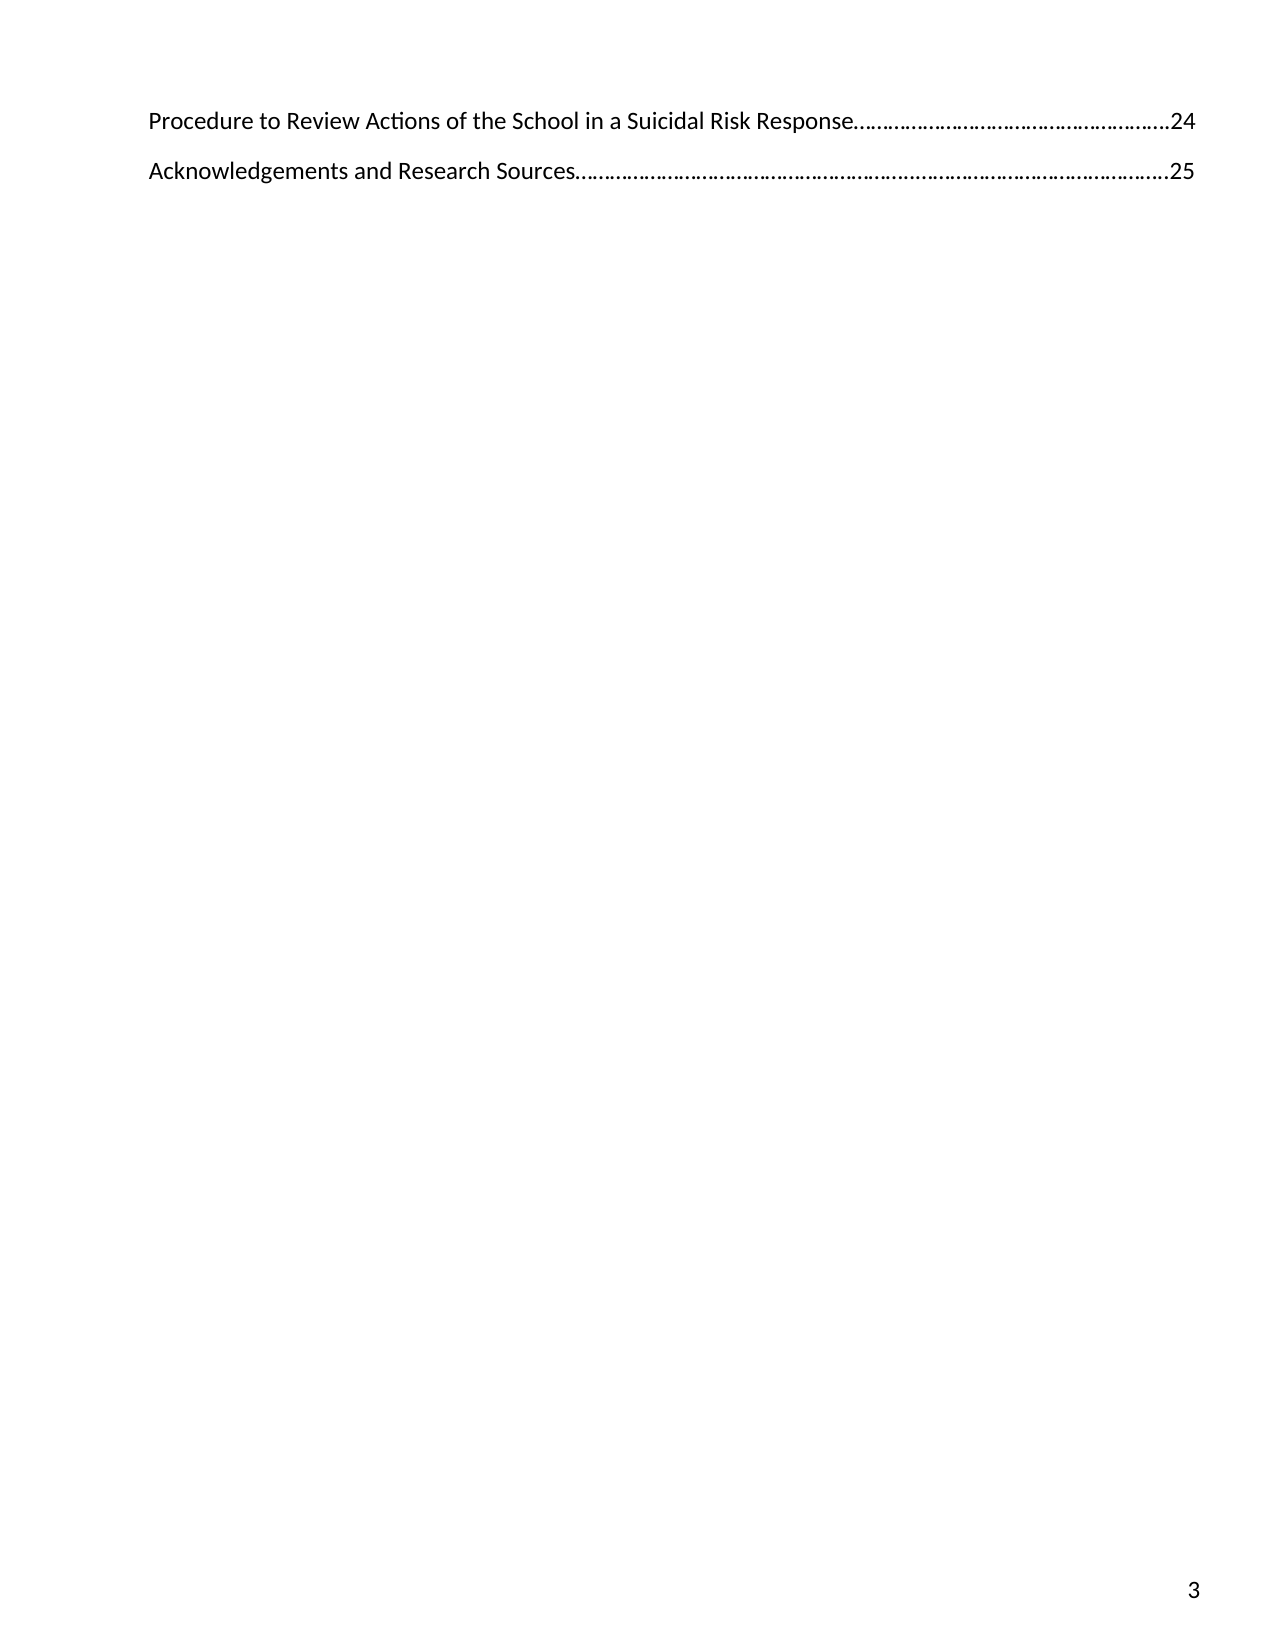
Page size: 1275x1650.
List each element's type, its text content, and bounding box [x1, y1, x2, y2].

text Acknowledgements and Research Sources…………………………………………………..……………………………………..25 [75, 155, 1200, 216]
text Procedure to Review Actions of the School in a Suicidal Risk Response……………………………………………….24 [75, 106, 1200, 136]
